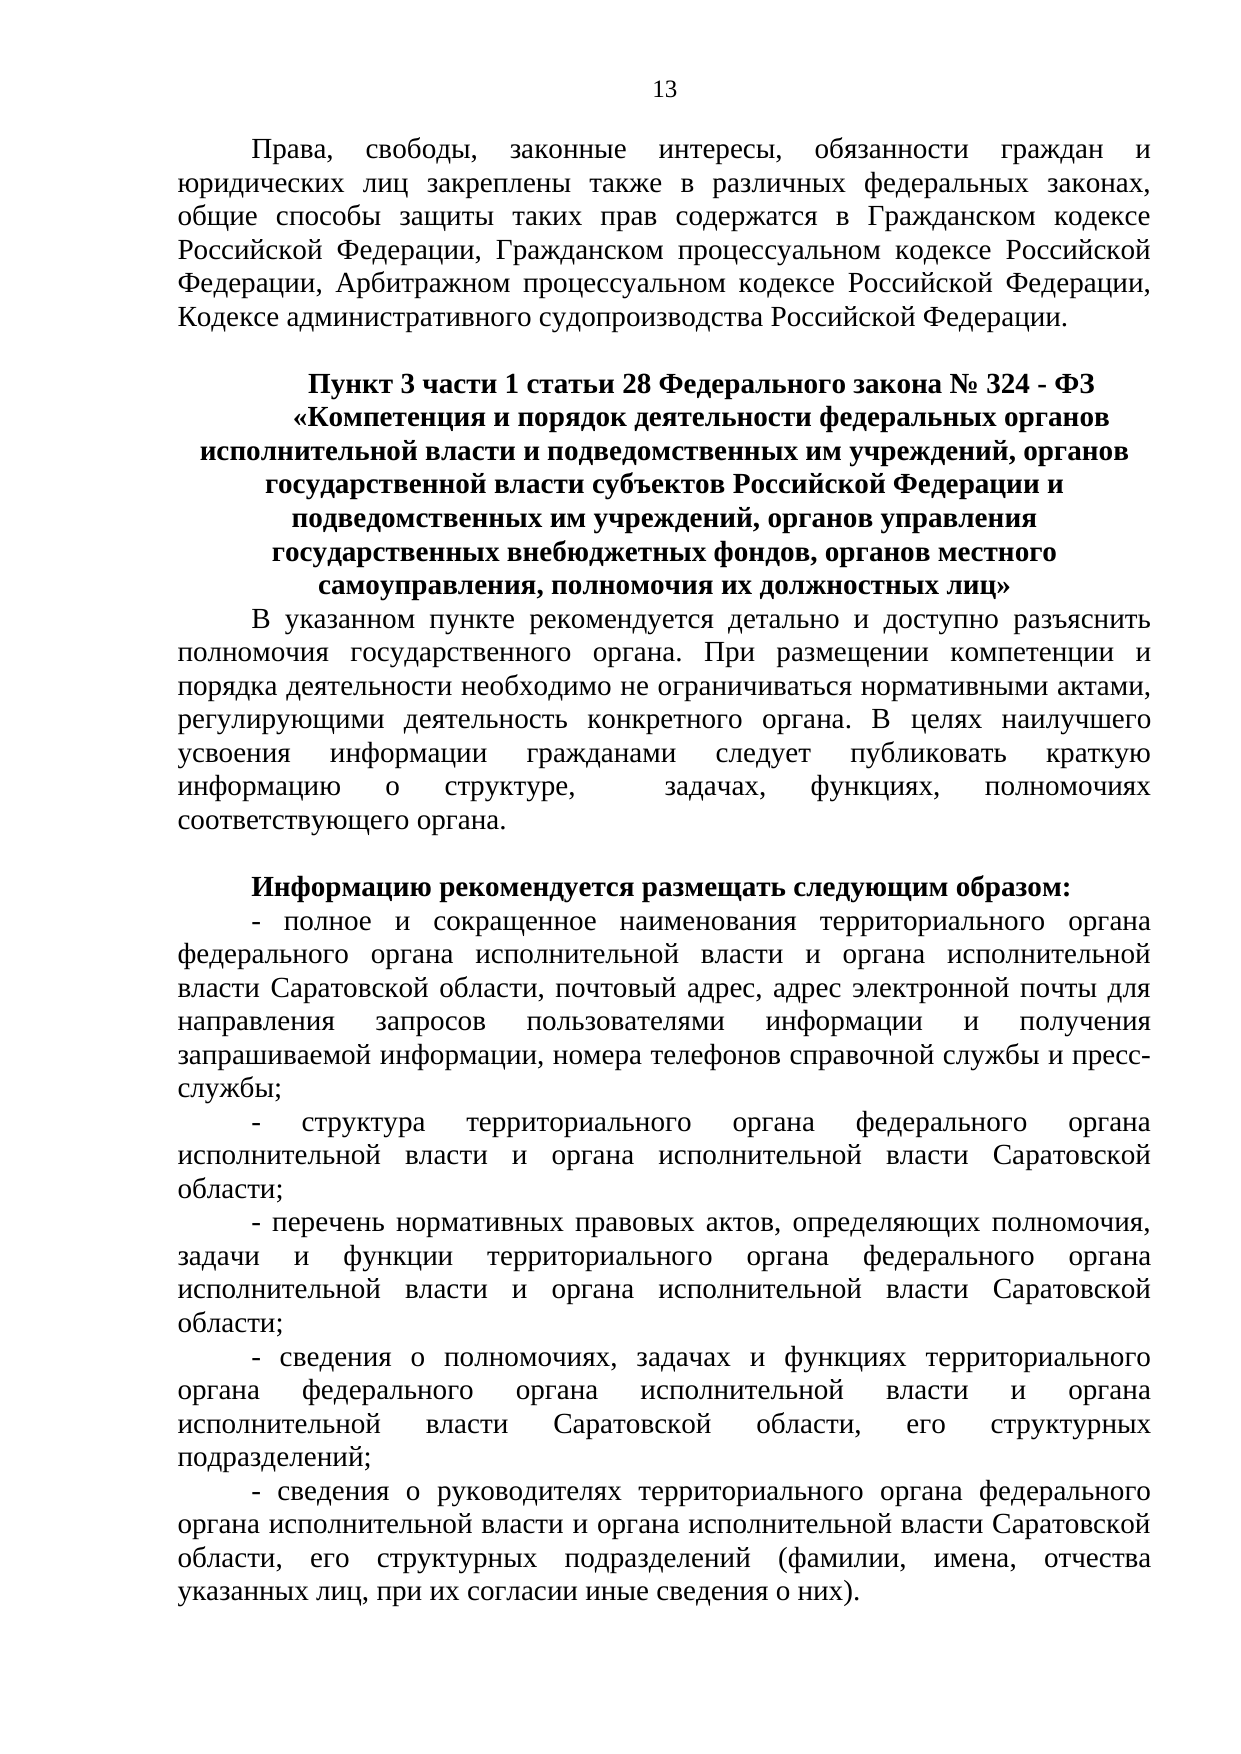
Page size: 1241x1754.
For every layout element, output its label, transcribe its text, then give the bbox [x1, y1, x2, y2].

text В указанном пункте рекомендуется детально и доступно разъяснить полномочия государственного органа. При размещении компетенции и порядка деятельности необходимо не ограничиваться нормативными актами, регулирующими деятельность конкретного органа. В целях наилучшего усвоения информации гражданами следует публиковать краткую информацию о структуре, задачах, функциях, полномочиях соответствующего органа. [177, 601, 1152, 836]
text - перечень нормативных правовых актов, определяющих полномочия, задачи и функции территориального органа федерального органа исполнительной власти и органа исполнительной власти Саратовской области; [177, 1204, 1152, 1339]
text - структура территориального органа федерального органа исполнительной власти и органа исполнительной власти Саратовской области; [177, 1104, 1152, 1204]
text - полное и сокращенное наименования территориального органа федерального органа исполнительной власти и органа исполнительной власти Саратовской области, почтовый адрес, адрес электронной почты для направления запросов пользователями информации и получения запрашиваемой информации, номера телефонов справочной службы и пресс-службы; [177, 903, 1152, 1104]
text - сведения о руководителях территориального органа федерального органа исполнительной власти и органа исполнительной власти Саратовской области, его структурных подразделений (фамилии, имена, отчества указанных лиц, при их согласии иные сведения о них). [177, 1473, 1152, 1607]
text - сведения о полномочиях, задачах и функциях территориального органа федерального органа исполнительной власти и органа исполнительной власти Саратовской области, его структурных подразделений; [177, 1339, 1152, 1473]
text «Компетенция и порядок деятельности федеральных органов исполнительной власти и подведомственных им учреждений, органов государственной власти субъектов Российской Федерации и подведомственных им учреждений, органов управления государственных внебюджетных фондов, органов местного самоуправления, полномочия их должностных лиц» [177, 399, 1152, 601]
text Информацию рекомендуется размещать следующим образом: [177, 869, 1152, 903]
text Пункт 3 части 1 статьи 28 Федерального закона № 324 - ФЗ [177, 366, 1152, 399]
text Права, свободы, законные интересы, обязанности граждан и юридических лиц закреплены также в различных федеральных законах, общие способы защиты таких прав содержатся в Гражданском кодексе Российской Федерации, Гражданском процессуальном кодексе Российской Федерации, Арбитражном процессуальном кодексе Российской Федерации, Кодексе административного судопроизводства Российской Федерации. [177, 131, 1152, 332]
